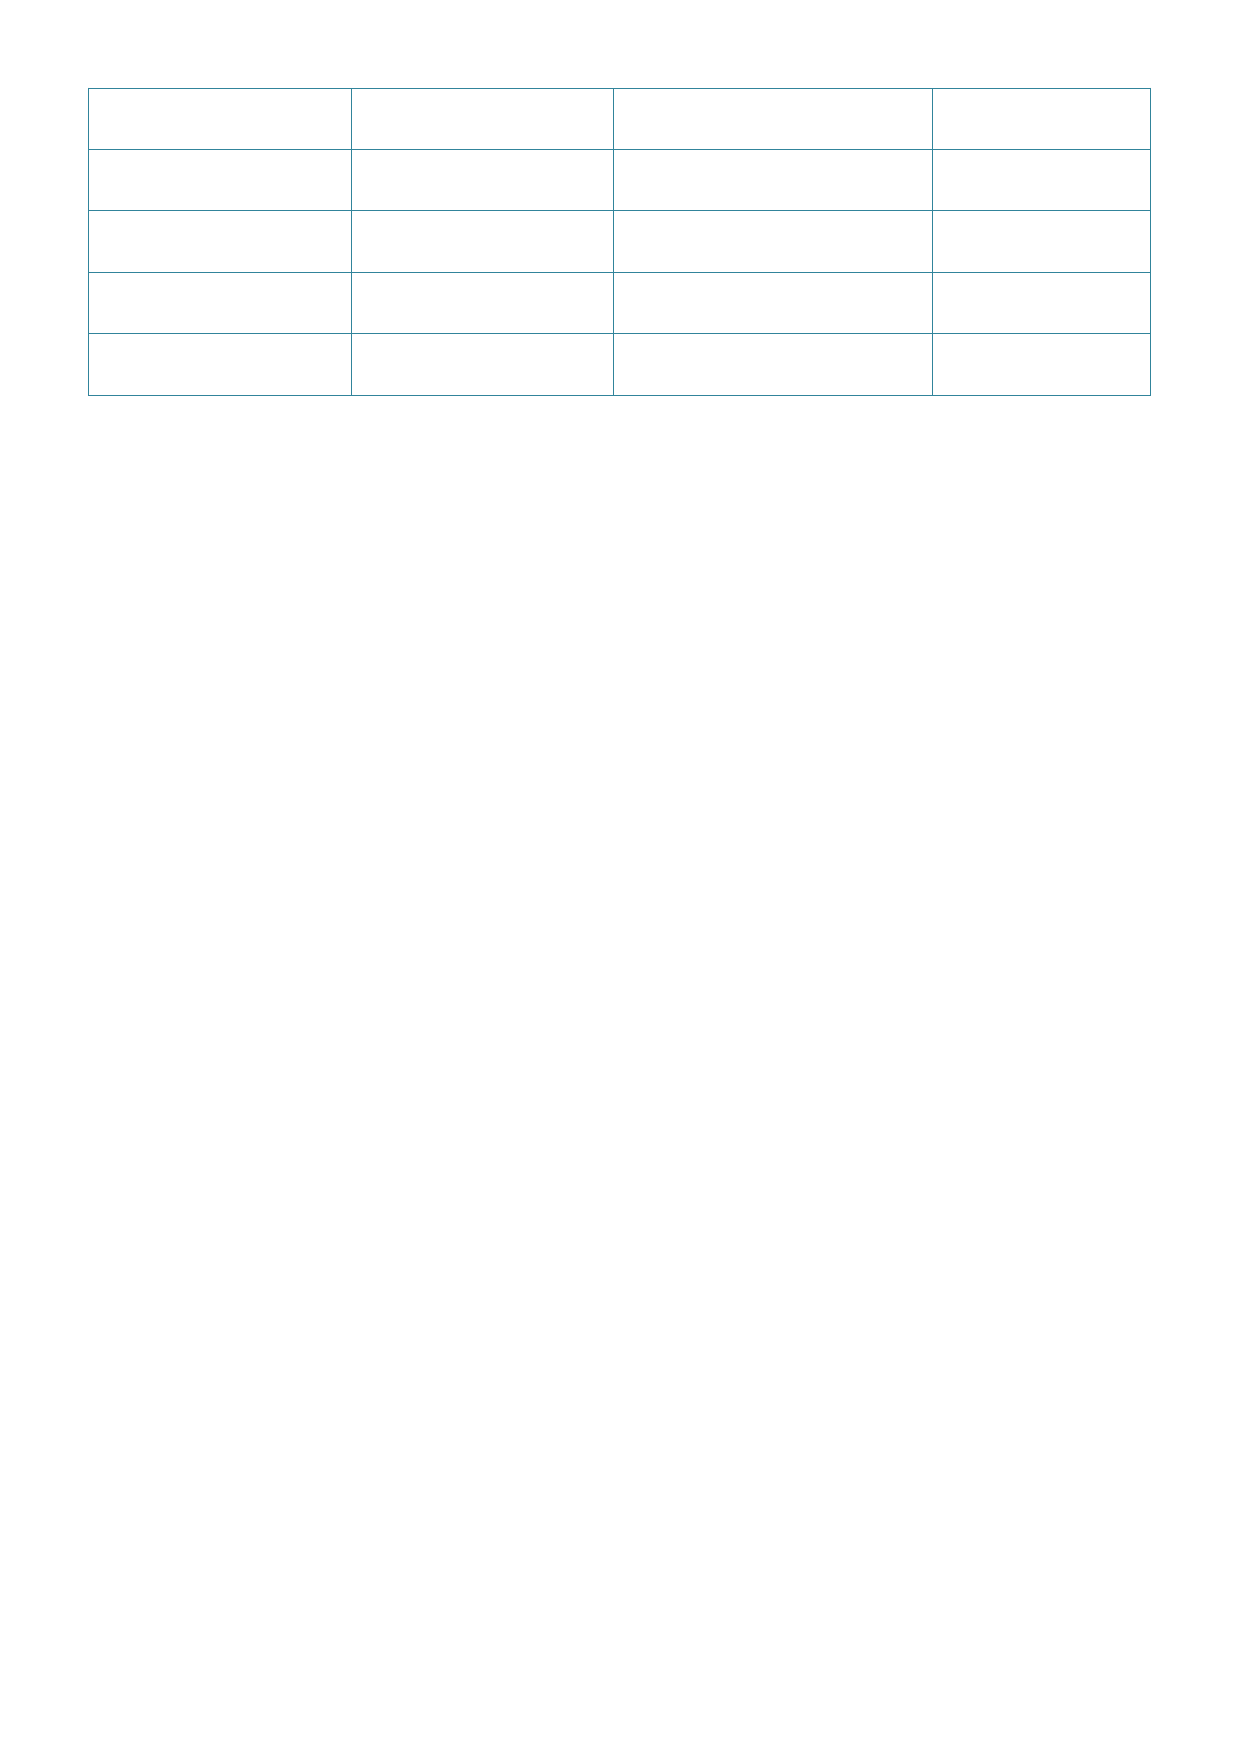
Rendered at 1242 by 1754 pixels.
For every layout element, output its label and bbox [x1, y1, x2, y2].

table_cell [933, 334, 1150, 395]
table_cell [352, 89, 613, 149]
table_cell [614, 150, 932, 210]
table_cell [933, 211, 1150, 272]
table_cell [89, 334, 351, 395]
table_cell [352, 334, 613, 395]
table_cell [933, 150, 1150, 210]
table_cell [89, 150, 351, 210]
table_cell [614, 89, 932, 149]
table_cell [89, 211, 351, 272]
table_cell [352, 211, 613, 272]
table_cell [933, 89, 1150, 149]
table_cell [352, 273, 613, 333]
table_cell [89, 89, 351, 149]
table_cell [933, 273, 1150, 333]
table_cell [614, 334, 932, 395]
table_cell [352, 150, 613, 210]
table_cell [614, 273, 932, 333]
table_cell [89, 273, 351, 333]
table_cell [614, 211, 932, 272]
